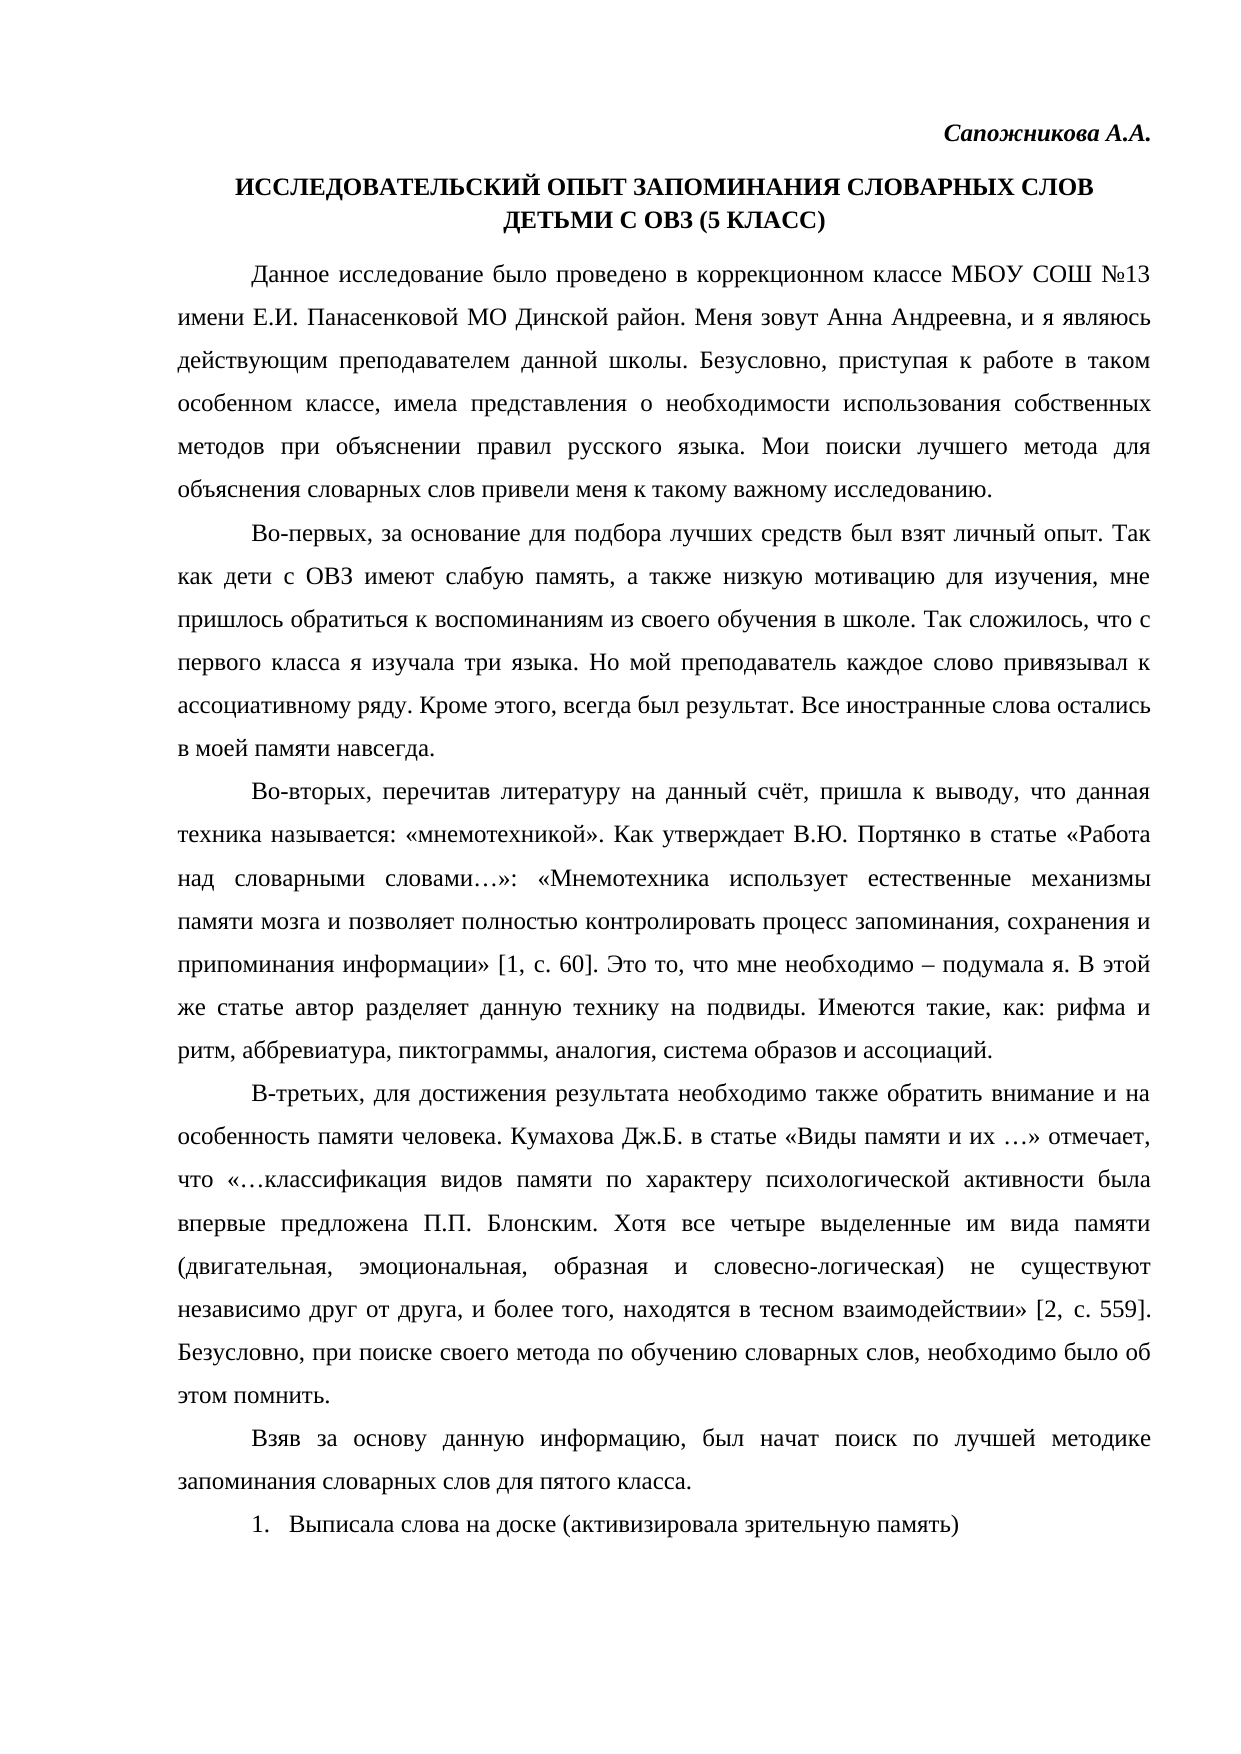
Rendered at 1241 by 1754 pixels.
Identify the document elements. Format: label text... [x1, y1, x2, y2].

text ИССЛЕДОВАТЕЛЬСКИЙ ОПЫТ ЗАПОМИНАНИЯ СЛОВАРНЫХ СЛОВ ДЕТЬМИ С ОВЗ (5 КЛАСС) [177, 172, 1152, 234]
text Данное исследование было проведено в коррекционном классе МБОУ СОШ №13 имени Е.И. Панасенковой МО Динской район. Меня зовут Анна Андреевна, и я являюсь действующим преподавателем данной школы. Безусловно, приступая к работе в таком особенном классе, имела представления о необходимости использования собственных методов при объяснении правил русского языка. Мои поиски лучшего метода для объяснения словарных слов привели меня к такому важному исследованию. [177, 259, 1152, 503]
text Взяв за основу данную информацию, был начат поиск по лучшей методике запоминания словарных слов для пятого класса. [177, 1423, 1152, 1495]
list Выписала слова на доске (активизировала зрительную память) [251, 1509, 1152, 1538]
text В-третьих, для достижения результата необходимо также обратить внимание и на особенность памяти человека. Кумахова Дж.Б. в статье «Виды памяти и их …» отмечает, что «…классификация видов памяти по характеру психологической активности была впервые предложена П.П. Блонским. Хотя все четыре выделенные им вида памяти (двигательная, эмоциональная, образная и словесно-логическая) не существуют независимо друг от друга, и более того, находятся в тесном взаимодействии» [2, c. 559]. Безусловно, при поиске своего метода по обучению словарных слов, необходимо было об этом помнить. [177, 1078, 1152, 1409]
text Во-вторых, перечитав литературу на данный счёт, пришла к выводу, что данная техника называется: «мнемотехникой». Как утверждает В.Ю. Портянко в статье «Работа над словарными словами…»: «Мнемотехника использует естественные механизмы памяти мозга и позволяет полностью контролировать процесс запоминания, сохранения и припоминания информации» [1, c. 60]. Это то, что мне необходимо – подумала я. В этой же статье автор разделяет данную технику на подвиды. Имеются такие, как: рифма и ритм, аббревиатура, пиктограммы, аналогия, система образов и ассоциаций. [177, 776, 1152, 1064]
text Сапожникова А.А. [177, 118, 1152, 147]
text Во-первых, за основание для подбора лучших средств был взят личный опыт. Так как дети с ОВЗ имеют слабую память, а также низкую мотивацию для изучения, мне пришлось обратиться к воспоминаниям из своего обучения в школе. Так сложилось, что с первого класса я изучала три языка. Но мой преподаватель каждое слово привязывал к ассоциативному ряду. Кроме этого, всегда был результат. Все иностранные слова остались в моей памяти навсегда. [177, 518, 1152, 762]
